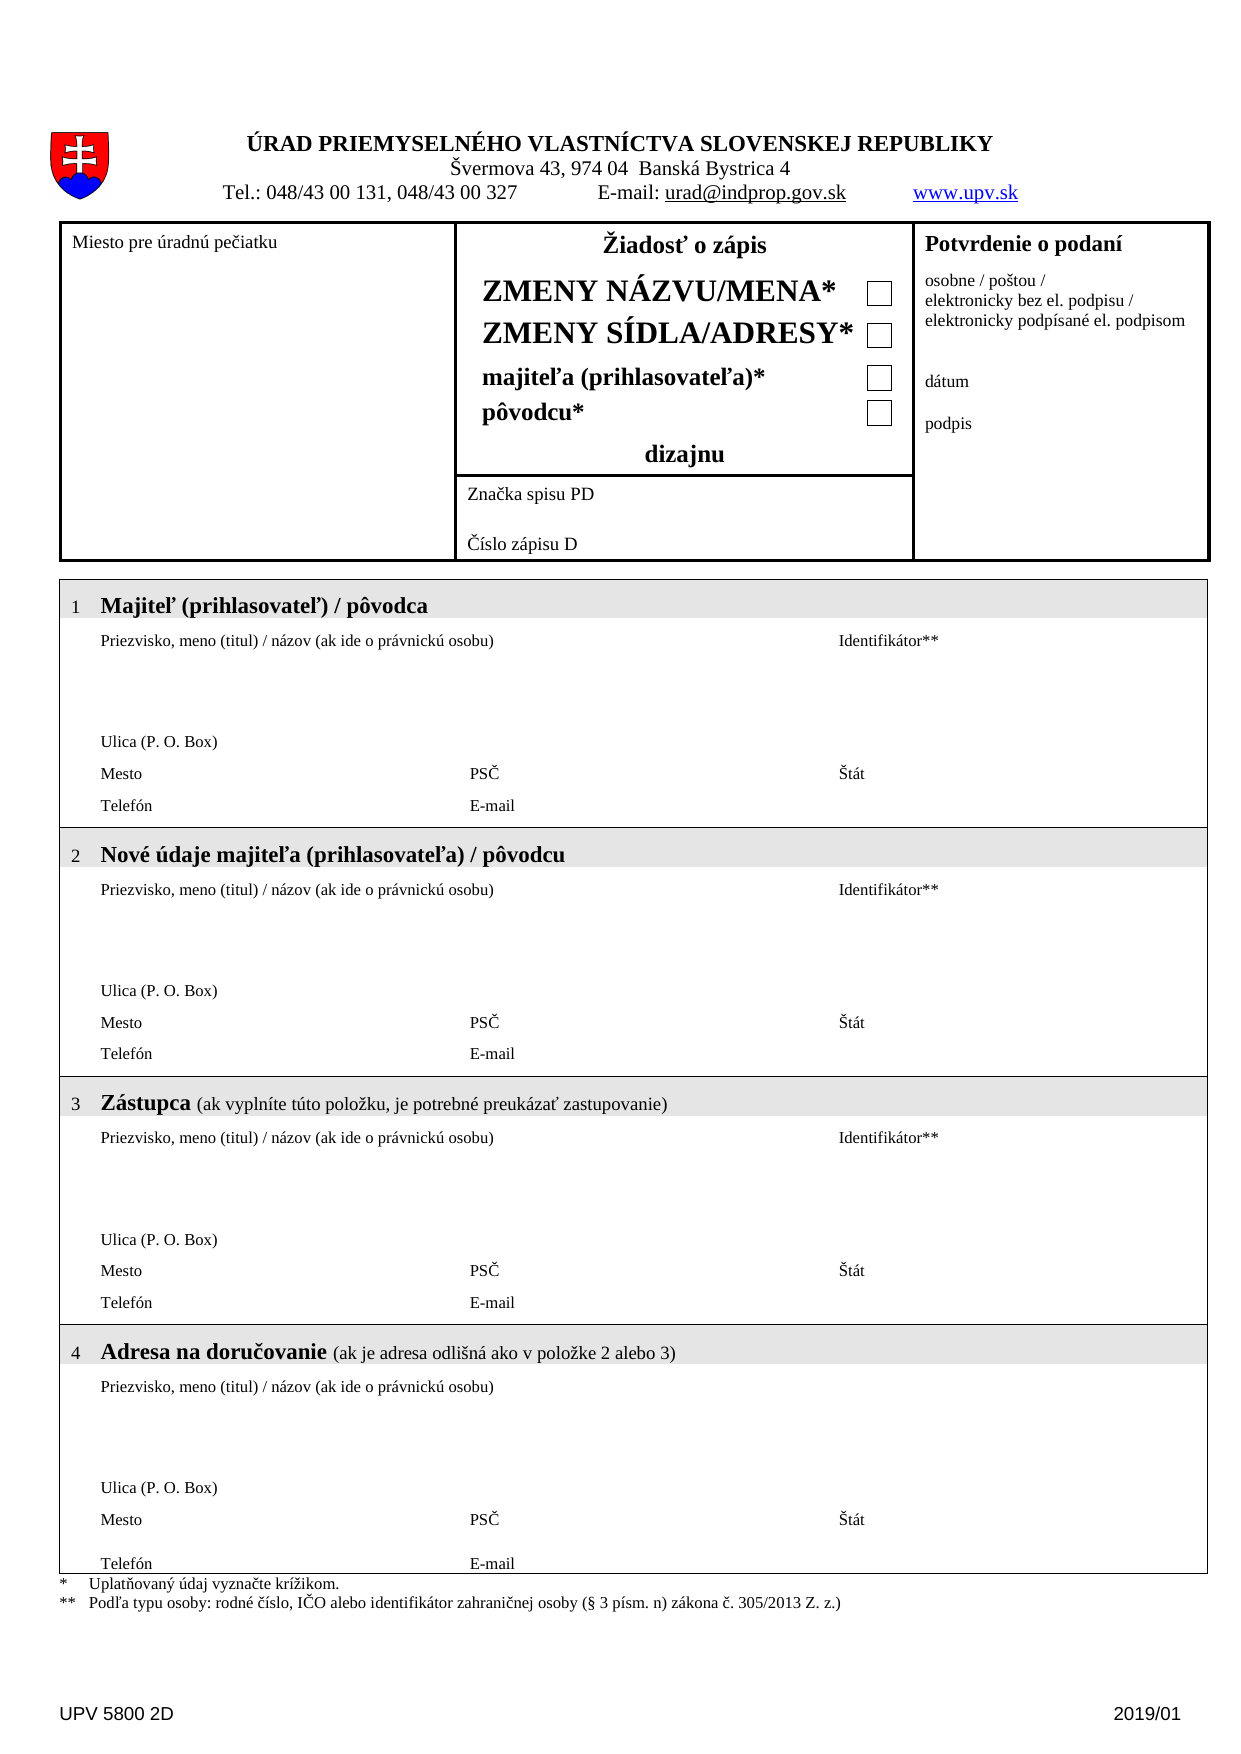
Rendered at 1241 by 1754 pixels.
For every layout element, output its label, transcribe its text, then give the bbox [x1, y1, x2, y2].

table_cell Značka spisu PD Číslo zápisu D [457, 477, 912, 558]
table_cell 3 Zástupca (ak vyplníte túto položku, je potrebné preukázať zastupovanie) [60, 1077, 1207, 1116]
table_cell Priezvisko, meno (titul) / názov (ak ide o právnickú osobu) Identifikátor** Ulica (P. O. Box) Mesto PSČ Štát Telefón E-mail [60, 618, 1207, 827]
table_cell 2 Nové údaje majiteľa (prihlasovateľa) / pôvodcu [60, 828, 1207, 867]
text ** Podľa typu osoby: rodné číslo, IČO alebo identifikátor zahraničnej osoby (§ 3 písm. n) zákona č. 305/2013 Z. z.) [59, 1593, 1181, 1612]
title ÚRAD PRIEMYSELNÉHO VLASTNÍCTVA SLOVENSKEJ REPUBLIKY [59, 130, 1181, 156]
picture [50, 132, 110, 200]
text * Uplatňovaný údaj vyznačte krížikom. [59, 1574, 1181, 1593]
table_cell 4 Adresa na doručovanie (ak je adresa odlišná ako v položke 2 alebo 3) [60, 1325, 1207, 1364]
table_header Potvrdenie o podaní osobne / poštou / elektronicky bez el. podpisu / elektronicky podpísané el. podpisom dátum podpis [915, 224, 1207, 558]
table_cell Priezvisko, meno (titul) / názov (ak ide o právnickú osobu) Identifikátor** Ulica (P. O. Box) Mesto PSČ Štát Telefón E-mail [60, 1116, 1207, 1324]
table_cell Priezvisko, meno (titul) / názov (ak ide o právnickú osobu) Identifikátor** Ulica (P. O. Box) Mesto PSČ Štát Telefón E-mail [60, 867, 1207, 1076]
text Švermova 43, 974 04 Banská Bystrica 4 [110, 156, 1181, 180]
table_cell Priezvisko, meno (titul) / názov (ak ide o právnickú osobu) Ulica (P. O. Box) Mesto PSČ Štát Telefón E-mail [60, 1364, 1207, 1573]
table_header Miesto pre úradnú pečiatku [62, 224, 454, 558]
text Tel.: 048/43 00 131, 048/43 00 327 E-mail: urad@indprop.gov.sk www.upv.sk [59, 180, 1181, 204]
table_header Žiadosť o zápis ZMENY NÁZVU/MENA* ZMENY SÍDLA/ADRESY* majiteľa (prihlasovateľa)* pôvodcu* dizajnu [457, 224, 912, 474]
table_header 1 Majiteľ (prihlasovateľ) / pôvodca [60, 580, 1207, 618]
